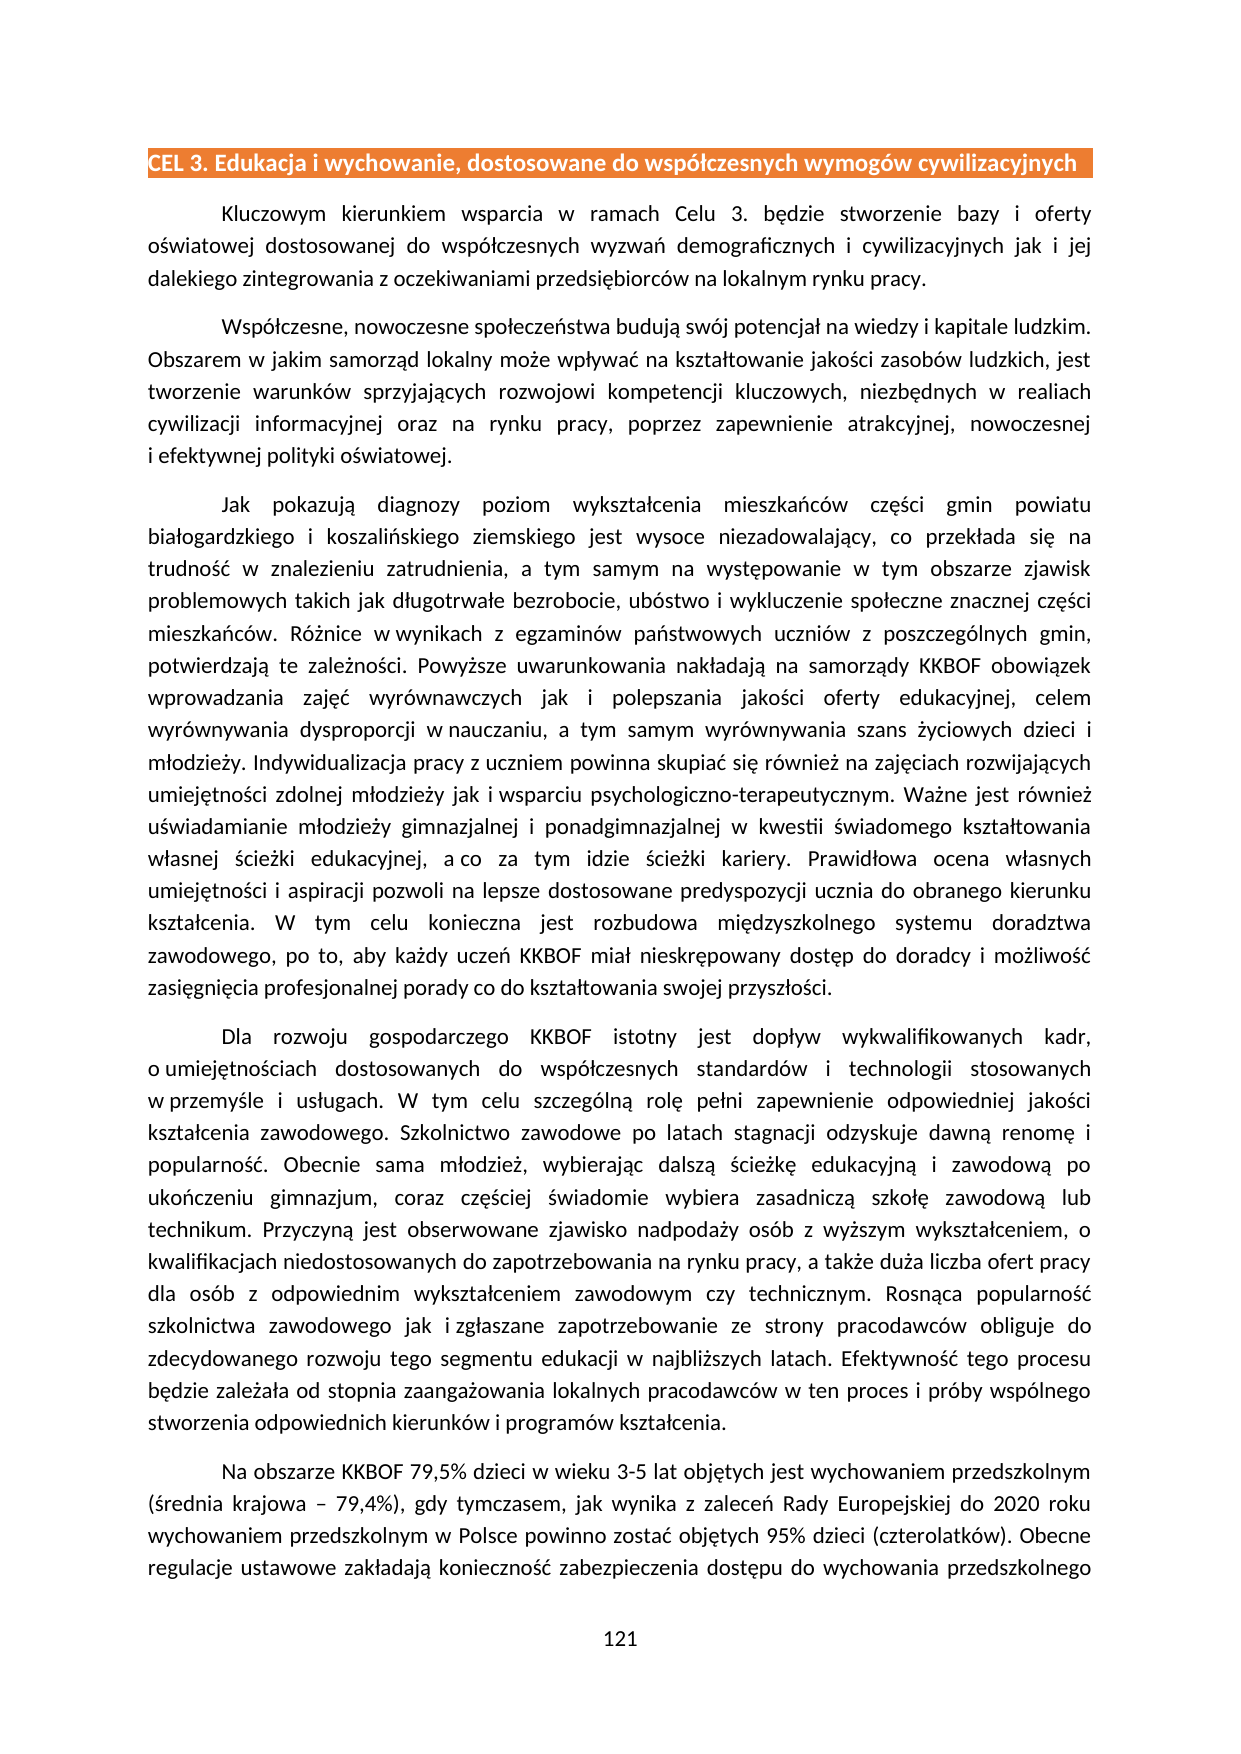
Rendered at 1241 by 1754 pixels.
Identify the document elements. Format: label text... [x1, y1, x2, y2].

text Jak pokazują diagnozy poziom wykształcenia mieszkańców części gmin powiatu białogardzkiego i koszalińskiego ziemskiego jest wysoce niezadowalający, co przekłada się na trudność w znalezieniu zatrudnienia, a tym samym na występowanie w tym obszarze zjawisk problemowych takich jak długotrwałe bezrobocie, ubóstwo i wykluczenie społeczne znacznej części mieszkańców. Różnice w wynikach z egzaminów państwowych uczniów z poszczególnych gmin, potwierdzają te zależności. Powyższe uwarunkowania nakładają na samorządy KKBOF obowiązek wprowadzania zajęć wyrównawczych jak i polepszania jakości oferty edukacyjnej, celem wyrównywania dysproporcji w nauczaniu, a tym samym wyrównywania szans życiowych dzieci i młodzieży. Indywidualizacja pracy z uczniem powinna skupiać się również na zajęciach rozwijających umiejętności zdolnej młodzieży jak i wsparciu psychologiczno-terapeutycznym. Ważne jest również uświadamianie młodzieży gimnazjalnej i ponadgimnazjalnej w kwestii świadomego kształtowania własnej ścieżki edukacyjnej, a co za tym idzie ścieżki kariery. Prawidłowa ocena własnych umiejętności i aspiracji pozwoli na lepsze dostosowane predyspozycji ucznia do obranego kierunku kształcenia. W tym celu konieczna jest rozbudowa międzyszkolnego systemu doradztwa zawodowego, po to, aby każdy uczeń KKBOF miał nieskrępowany dostęp do doradcy i możliwość zasięgnięcia profesjonalnej porady co do kształtowania swojej przyszłości. [148, 490, 1093, 1001]
text Współczesne, nowoczesne społeczeństwa budują swój potencjał na wiedzy i kapitale ludzkim. Obszarem w jakim samorząd lokalny może wpływać na kształtowanie jakości zasobów ludzkich, jest tworzenie warunków sprzyjających rozwojowi kompetencji kluczowych, niezbędnych w realiach cywilizacji informacyjnej oraz na rynku pracy, poprzez zapewnienie atrakcyjnej, nowoczesnej i efektywnej polityki oświatowej. [148, 312, 1093, 469]
text Kluczowym kierunkiem wsparcia w ramach Celu 3. będzie stworzenie bazy i oferty oświatowej dostosowanej do współczesnych wyzwań demograficznych i cywilizacyjnych jak i jej dalekiego zintegrowania z oczekiwaniami przedsiębiorców na lokalnym rynku pracy. [148, 199, 1093, 292]
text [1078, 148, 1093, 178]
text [148, 1457, 1093, 1581]
text Dla rozwoju gospodarczego KKBOF istotny jest dopływ wykwalifikowanych kadr, o umiejętnościach dostosowanych do współczesnych standardów i technologii stosowanych w przemyśle i usługach. W tym celu szczególną rolę pełni zapewnienie odpowiedniej jakości kształcenia zawodowego. Szkolnictwo zawodowe po latach stagnacji odzyskuje dawną renomę i popularność. Obecnie sama młodzież, wybierając dalszą ścieżkę edukacyjną i zawodową po ukończeniu gimnazjum, coraz częściej świadomie wybiera zasadniczą szkołę zawodową lub technikum. Przyczyną jest obserwowane zjawisko nadpodaży osób z wyższym wykształceniem, o kwalifikacjach niedostosowanych do zapotrzebowania na rynku pracy, a także duża liczba ofert pracy dla osób z odpowiednim wykształceniem zawodowym czy technicznym. Rosnąca popularność szkolnictwa zawodowego jak i zgłaszane zapotrzebowanie ze strony pracodawców obliguje do zdecydowanego rozwoju tego segmentu edukacji w najbliższych latach. Efektywność tego procesu będzie zależała od stopnia zaangażowania lokalnych pracodawców w ten proces i próby wspólnego stworzenia odpowiednich kierunków i programów kształcenia. [148, 1022, 1093, 1436]
